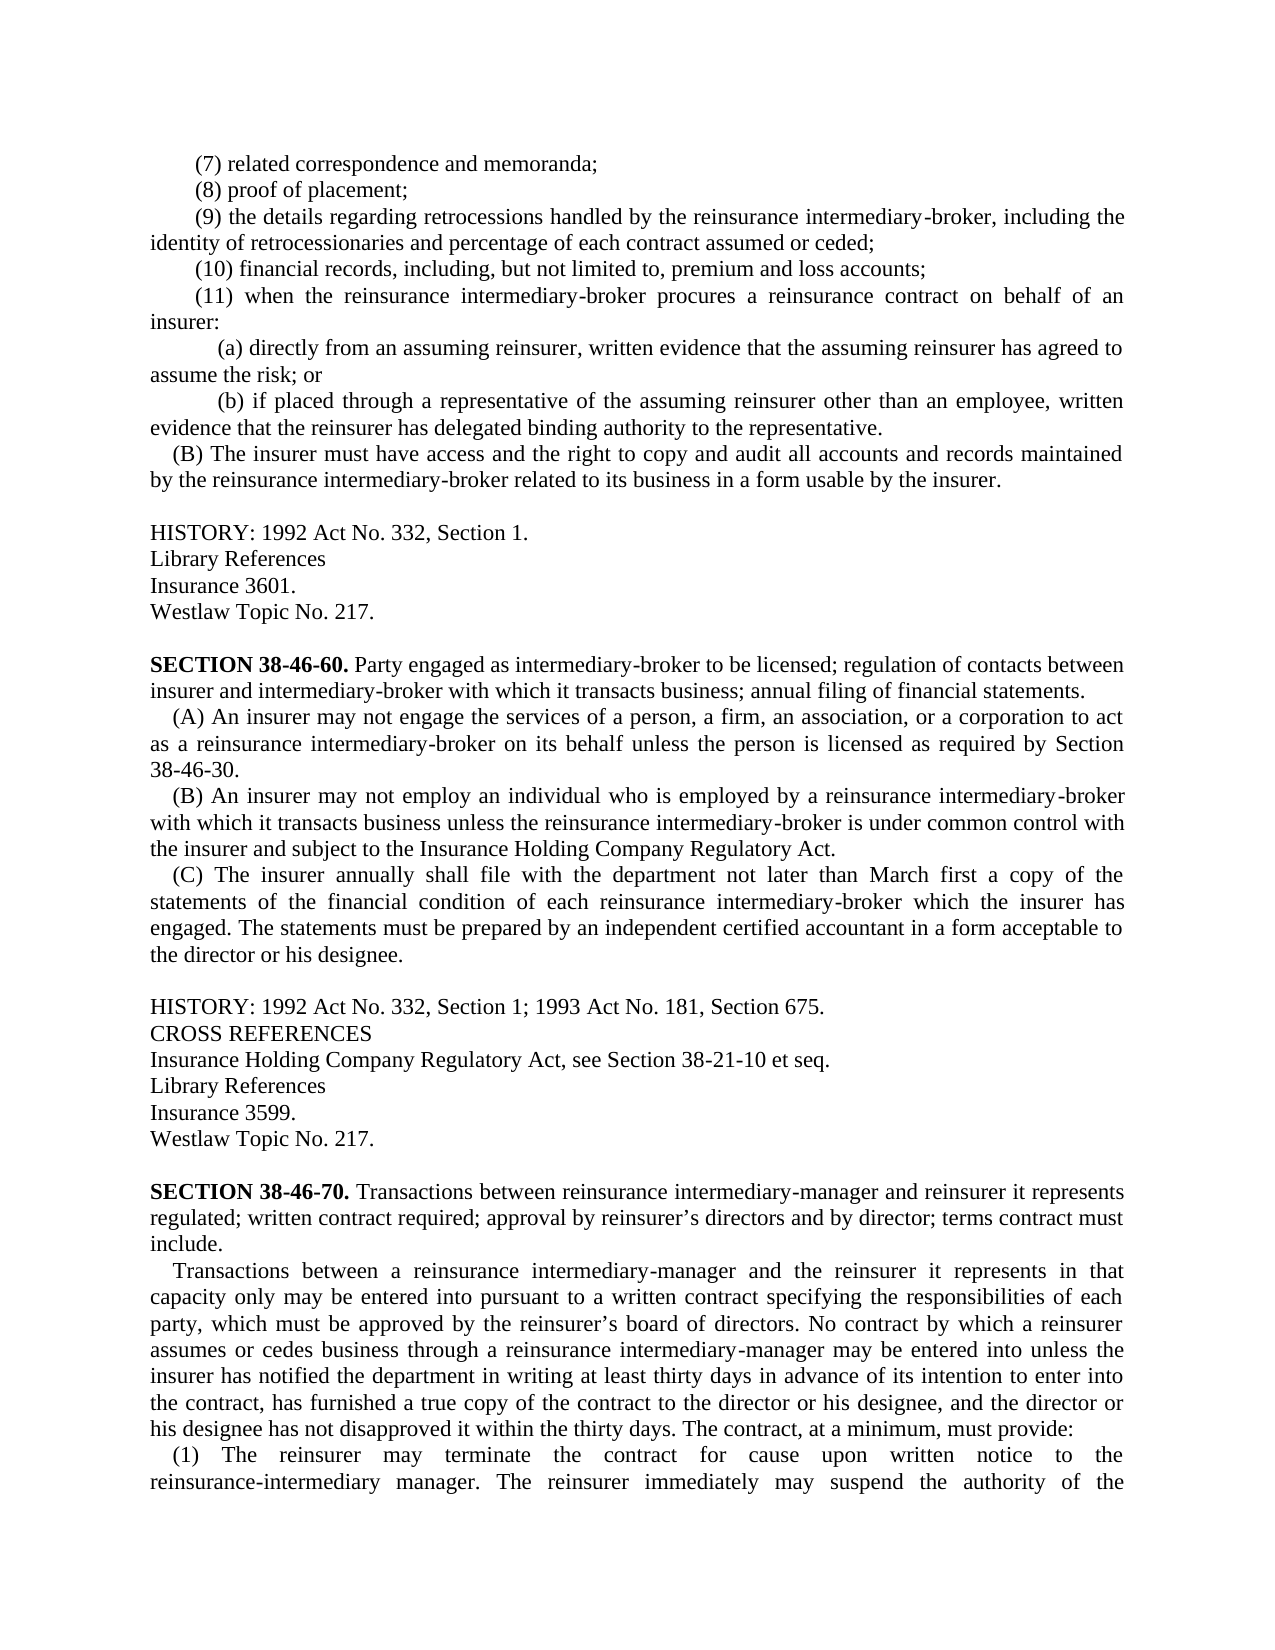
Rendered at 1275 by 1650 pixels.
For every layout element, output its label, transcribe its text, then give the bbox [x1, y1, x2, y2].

text (B) The insurer must have access and the right to copy and audit all accounts and records maintained by the reinsurance intermediary-broker related to its business in a form usable by the insurer. [150, 440, 1125, 493]
text HISTORY: 1992 Act No. 332, Section 1. [150, 519, 1125, 545]
text (A) An insurer may not engage the services of a person, a firm, an association, or a corporation to act as a reinsurance intermediary-broker on its behalf unless the person is licensed as required by Section 38-46-30. [150, 703, 1125, 782]
text (7) related correspondence and memoranda; [150, 150, 1125, 176]
text SECTION 38-46-60. Party engaged as intermediary-broker to be licensed; regulation of contacts between insurer and intermediary-broker with which it transacts business; annual filing of financial statements. [150, 651, 1125, 703]
text Westlaw Topic No. 217. [150, 1125, 1125, 1151]
text Insurance 3599. [150, 1099, 1125, 1125]
text (10) financial records, including, but not limited to, premium and loss accounts; [150, 255, 1125, 282]
text Library References [150, 1072, 1125, 1099]
text (8) proof of placement; [150, 176, 1125, 203]
text Insurance Holding Company Regulatory Act, see Section 38-21-10 et seq. [150, 1046, 1125, 1072]
text (C) The insurer annually shall file with the department not later than March first a copy of the statements of the financial condition of each reinsurance intermediary-broker which the insurer has engaged. The statements must be prepared by an independent certified accountant in a form acceptable to the director or his designee. [150, 862, 1125, 967]
text (B) An insurer may not employ an individual who is employed by a reinsurance intermediary-broker with which it transacts business unless the reinsurance intermediary-broker is under common control with the insurer and subject to the Insurance Holding Company Regulatory Act. [150, 782, 1125, 862]
text HISTORY: 1992 Act No. 332, Section 1; 1993 Act No. 181, Section 675. [150, 993, 1125, 1020]
text (11) when the reinsurance intermediary-broker procures a reinsurance contract on behalf of an insurer: [150, 282, 1125, 334]
text (b) if placed through a representative of the assuming reinsurer other than an employee, written evidence that the reinsurer has delegated binding authority to the representative. [150, 387, 1125, 440]
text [150, 1441, 1125, 1494]
text Library References [150, 545, 1125, 572]
text SECTION 38-46-70. Transactions between reinsurance intermediary-manager and reinsurer it represents regulated; written contract required; approval by reinsurer’s directors and by director; terms contract must include. [150, 1178, 1125, 1257]
text (9) the details regarding retrocessions handled by the reinsurance intermediary-broker, including the identity of retrocessionaries and percentage of each contract assumed or ceded; [150, 203, 1125, 255]
text CROSS REFERENCES [150, 1020, 1125, 1046]
text Insurance 3601. [150, 572, 1125, 598]
text (a) directly from an assuming reinsurer, written evidence that the assuming reinsurer has agreed to assume the risk; or [150, 334, 1125, 387]
text Transactions between a reinsurance intermediary-manager and the reinsurer it represents in that capacity only may be entered into pursuant to a written contract specifying the responsibilities of each party, which must be approved by the reinsurer’s board of directors. No contract by which a reinsurer assumes or cedes business through a reinsurance intermediary-manager may be entered into unless the insurer has notified the department in writing at least thirty days in advance of its intention to enter into the contract, has furnished a true copy of the contract to the director or his designee, and the director or his designee has not disapproved it within the thirty days. The contract, at a minimum, must provide: [150, 1257, 1125, 1441]
text Westlaw Topic No. 217. [150, 598, 1125, 624]
